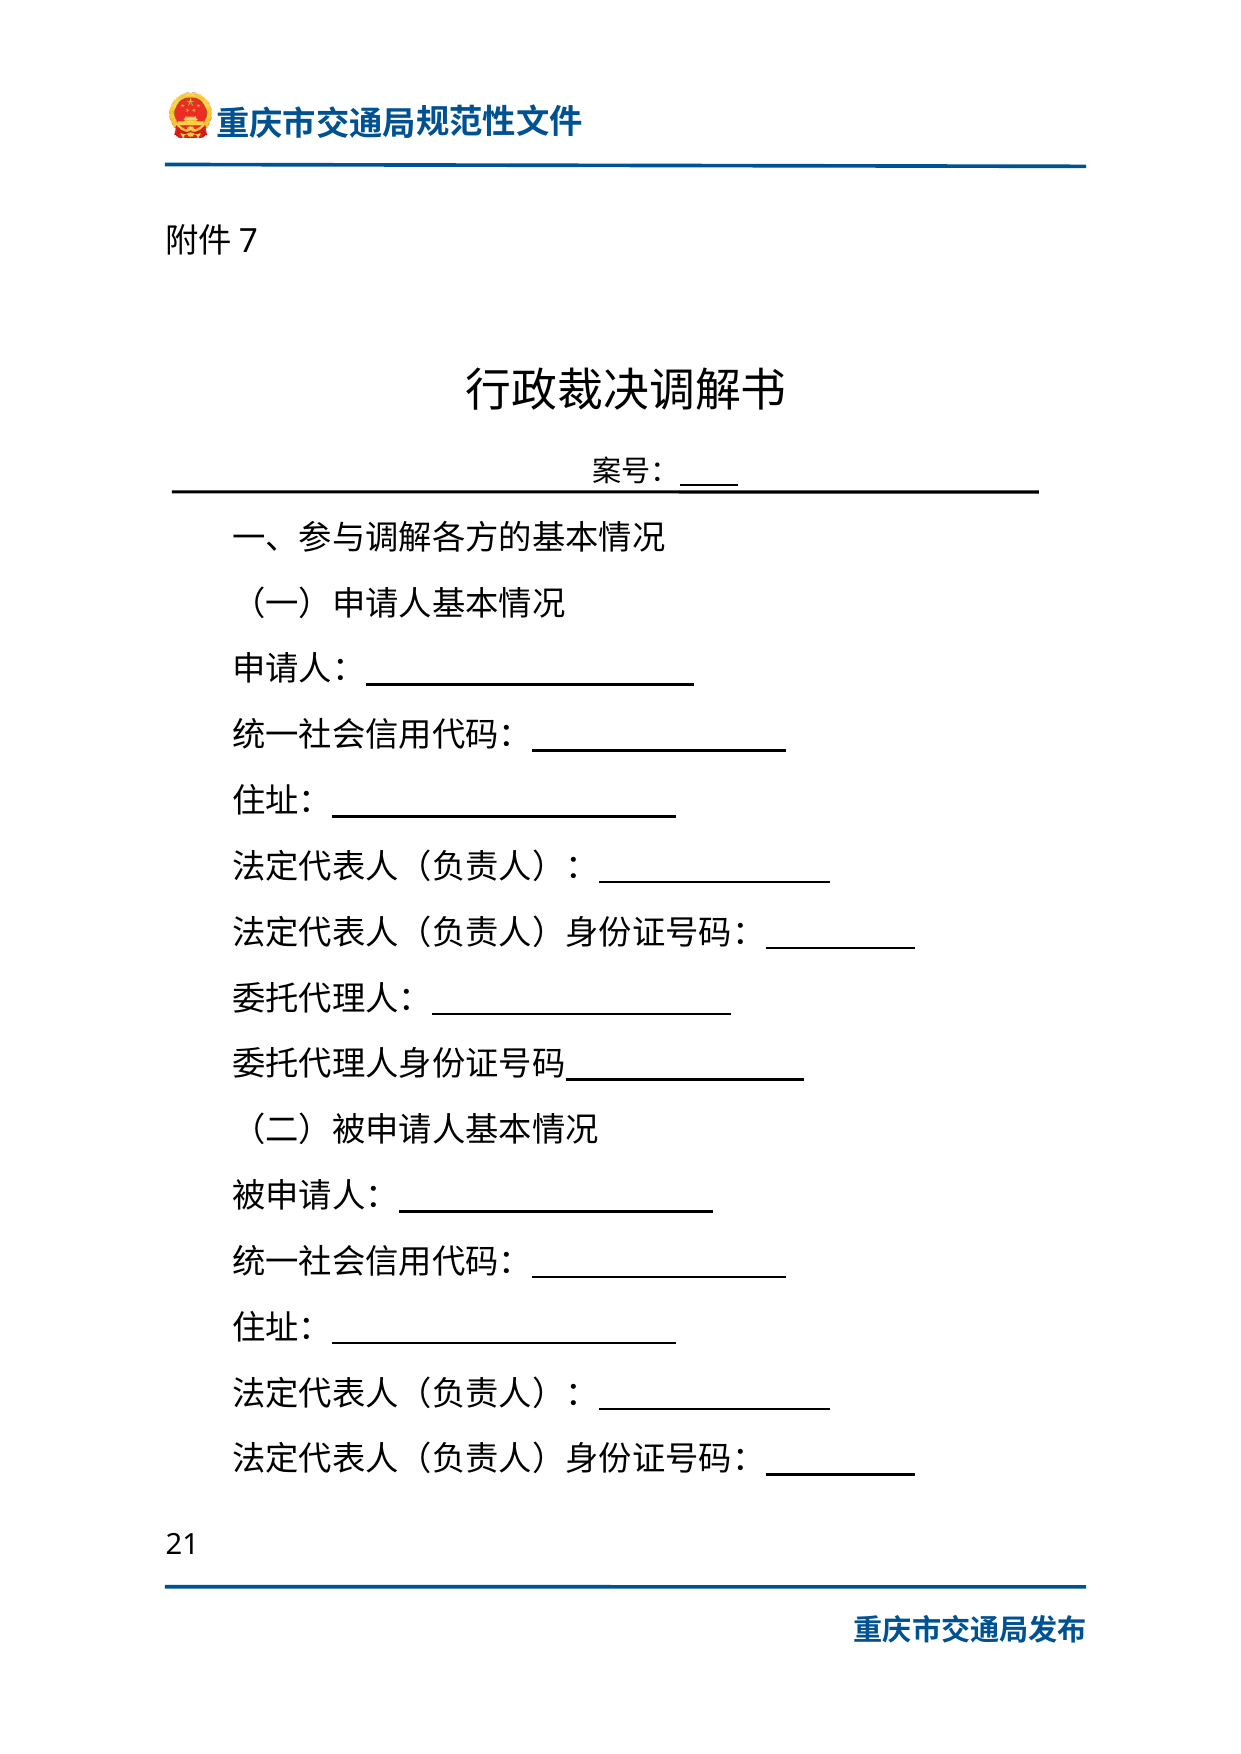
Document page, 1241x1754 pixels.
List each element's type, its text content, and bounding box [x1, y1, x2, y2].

text 法定代表人（负责人）身份证号码： [165, 897, 1087, 963]
text 法定代表人（负责人）： [165, 831, 1087, 897]
text 申请人： [165, 633, 1087, 699]
picture [165, 90, 216, 142]
text 法定代表人（负责人）身份证号码： [165, 1423, 1087, 1489]
text 案号： [165, 436, 1028, 502]
text （二）被申请人基本情况 [165, 1094, 1087, 1160]
text 委托代理人： [165, 963, 1087, 1028]
text 被申请人： [165, 1160, 1087, 1226]
text 委托代理人身份证号码 [165, 1028, 1087, 1094]
text 统一社会信用代码： [165, 699, 1087, 765]
text （一）申请人基本情况 [165, 568, 1087, 633]
text 住址： [165, 765, 1087, 831]
text 法定代表人（负责人）： [165, 1358, 1087, 1423]
text 统一社会信用代码： [165, 1226, 1087, 1292]
text 住址： [165, 1292, 1087, 1358]
text 行政裁决调解书 [165, 337, 1087, 436]
text 一、参与调解各方的基本情况 [165, 502, 1087, 568]
text 附件7 [165, 206, 1087, 271]
